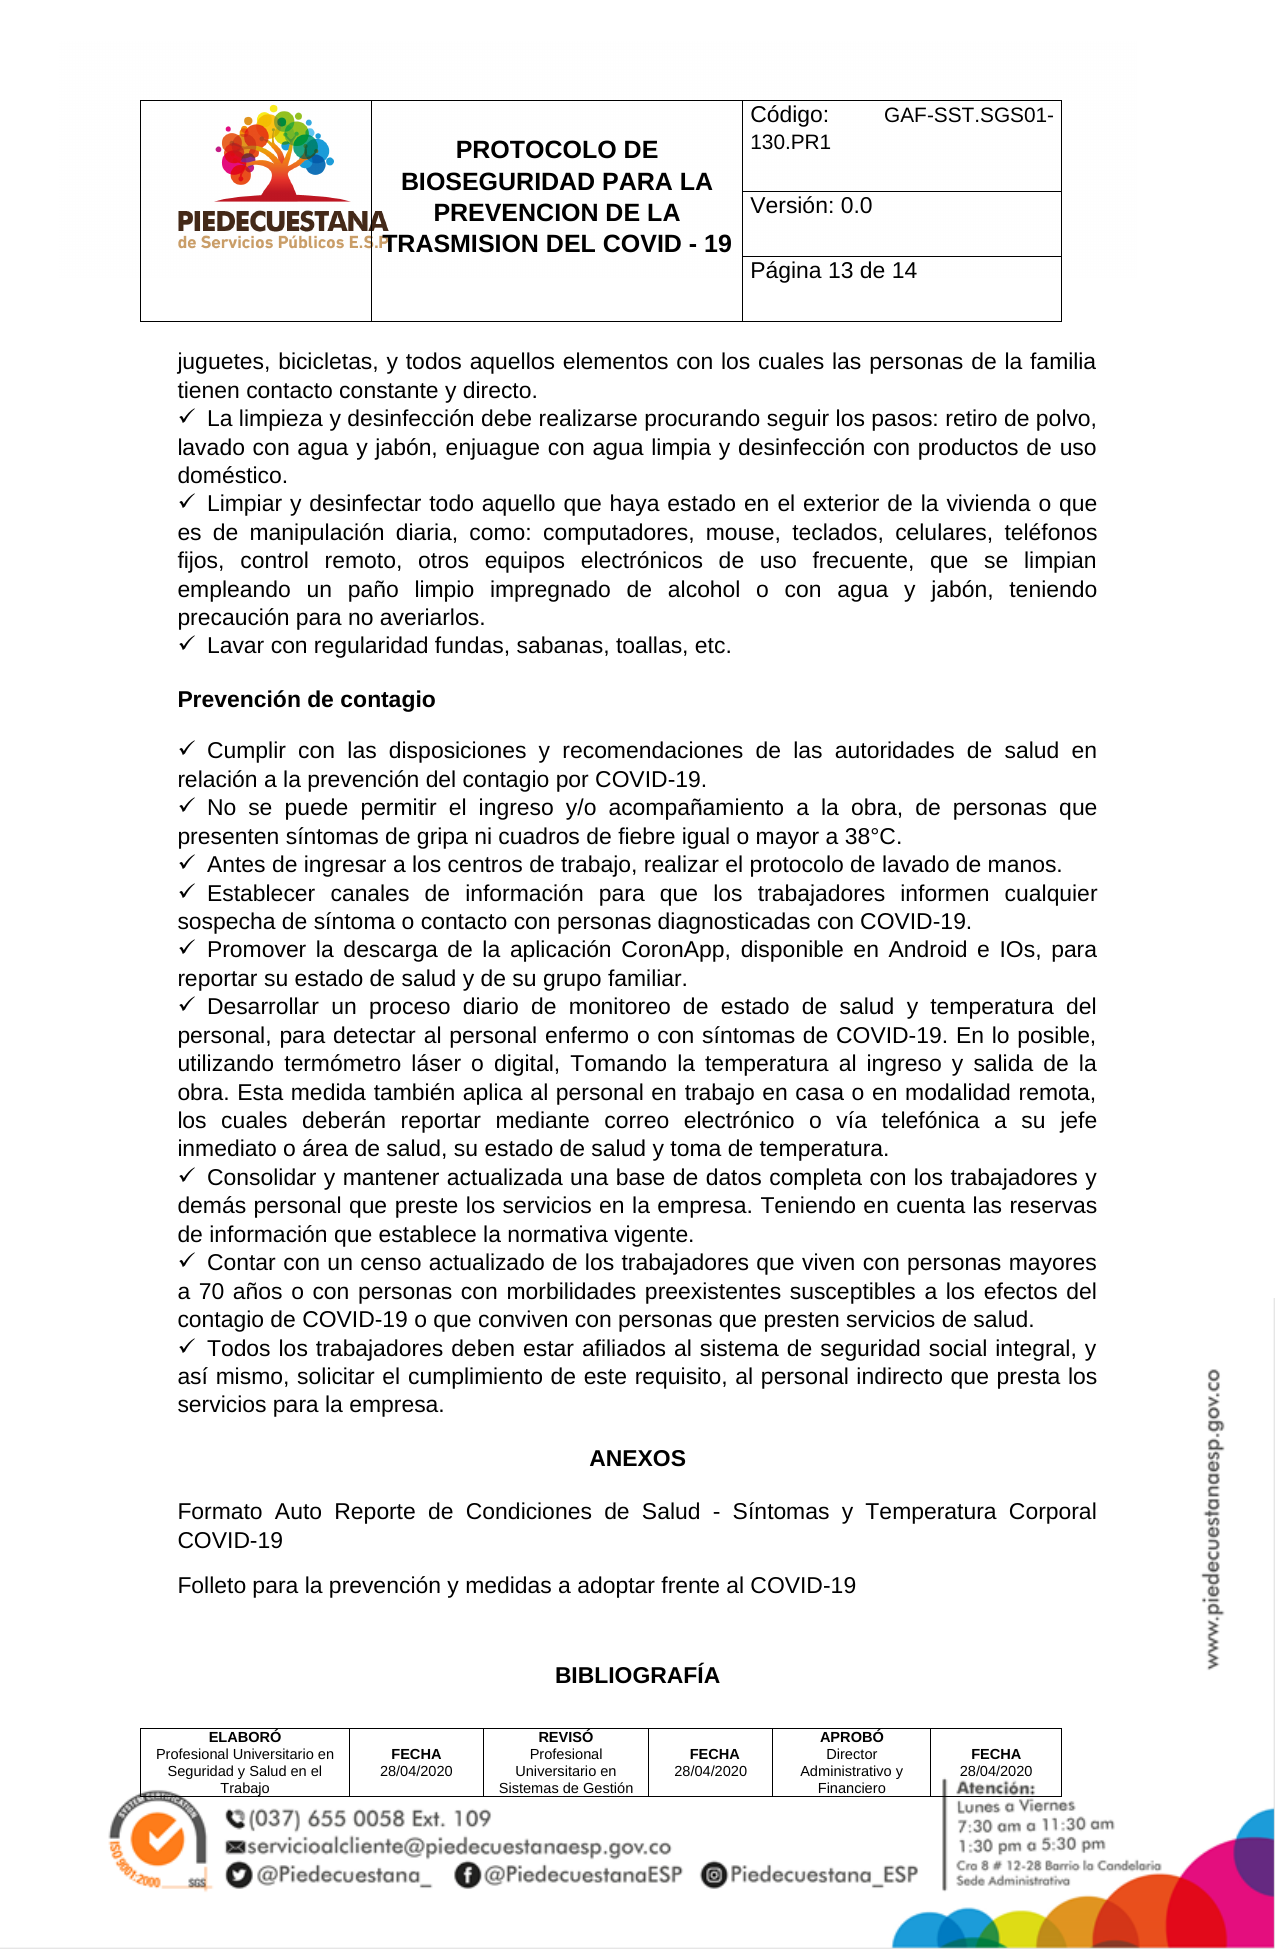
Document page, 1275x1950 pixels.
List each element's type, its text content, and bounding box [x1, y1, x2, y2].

list Todos los trabajadores deben estar afiliados al sistema de seguridad social integral, y así mismo, solicitar el cumplimiento de este requisito, al personal indirecto que presta los servicios para la empresa. [177, 1334, 1098, 1418]
list Desarrollar un proceso diario de monitoreo de estado de salud y temperatura del personal, para detectar al personal enfermo o con síntomas de COVID-19. En lo posible, utilizando termómetro láser o digital, Tomando la temperatura al ingreso y salida de la obra. Esta medida también aplica al personal en trabajo en casa o en modalidad remota, los cuales deberán reportar mediante correo electrónico o vía telefónica a su jefe inmediato o área de salud, su estado de salud y toma de temperatura. [177, 993, 1098, 1162]
picture [372, 101, 742, 278]
picture [781, 267, 787, 277]
picture [141, 101, 371, 278]
picture [0, 1298, 1275, 1950]
text BIBLIOGRAFÍA [177, 1662, 1098, 1688]
text Formato Auto Reporte de Condiciones de Salud - Síntomas y Temperatura Corporal COVID-19 [177, 1498, 1098, 1553]
picture [768, 272, 775, 278]
text Folleto para la prevención y medidas a adoptar frente al COVID-19 [177, 1572, 1098, 1598]
list Cumplir con las disposiciones y recomendaciones de las autoridades de salud en relación a la prevención del contagio por COVID-19. [177, 737, 1098, 792]
list Limpiar y desinfectar todo aquello que haya estado en el exterior de la vivienda o que es de manipulación diaria, como: computadores, mouse, teclados, celulares, teléfonos fijos, control remoto, otros equipos electrónicos de uso frecuente, que se limpian empleando un paño limpio impregnado de alcohol o con agua y jabón, teniendo precaución para no averiarlos. [177, 490, 1098, 630]
list Establecer canales de información para que los trabajadores informen cualquier sospecha de síntoma o contacto con personas diagnosticadas con COVID-19. [177, 879, 1098, 934]
picture [907, 265, 912, 273]
list Antes de ingresar a los centros de trabajo, realizar el protocolo de lavado de manos. [177, 851, 1098, 877]
picture [754, 264, 762, 270]
list Lavar con regularidad fundas, sabanas, toallas, etc. [177, 632, 1098, 659]
picture [743, 101, 1061, 191]
subtitle Prevención de contagio [177, 686, 1098, 712]
list No se puede permitir el ingreso y/o acompañamiento a la obra, de personas que presenten síntomas de gripa ni cuadros de fiebre igual o mayor a 38°C. [177, 794, 1098, 849]
picture [743, 192, 1061, 256]
list La limpieza y desinfección debe realizarse procurando seguir los pasos: retiro de polvo, lavado con agua y jabón, enjuague con agua limpia y desinfección con productos de uso doméstico. [177, 405, 1098, 488]
picture [811, 272, 818, 278]
list Promover la descarga de la aplicación CoronApp, disponible en Android e IOs, para reportar su estado de salud y de su grupo familiar. [177, 936, 1098, 991]
list Consolidar y mantener actualizada una base de datos completa con los trabajadores y demás personal que preste los servicios en la empresa. Teniendo en cuenta las reservas de información que establece la normativa vigente. [177, 1164, 1098, 1247]
list Contar con un censo actualizado de los trabajadores que viven con personas mayores a 70 años o con personas con morbilidades preexistentes susceptibles a los efectos del contagio de COVID-19 o que conviven con personas que presten servicios de salud. [177, 1249, 1098, 1332]
picture [743, 257, 1061, 278]
subtitle ANEXOS [177, 1445, 1098, 1471]
picture [59, 41, 1137, 278]
